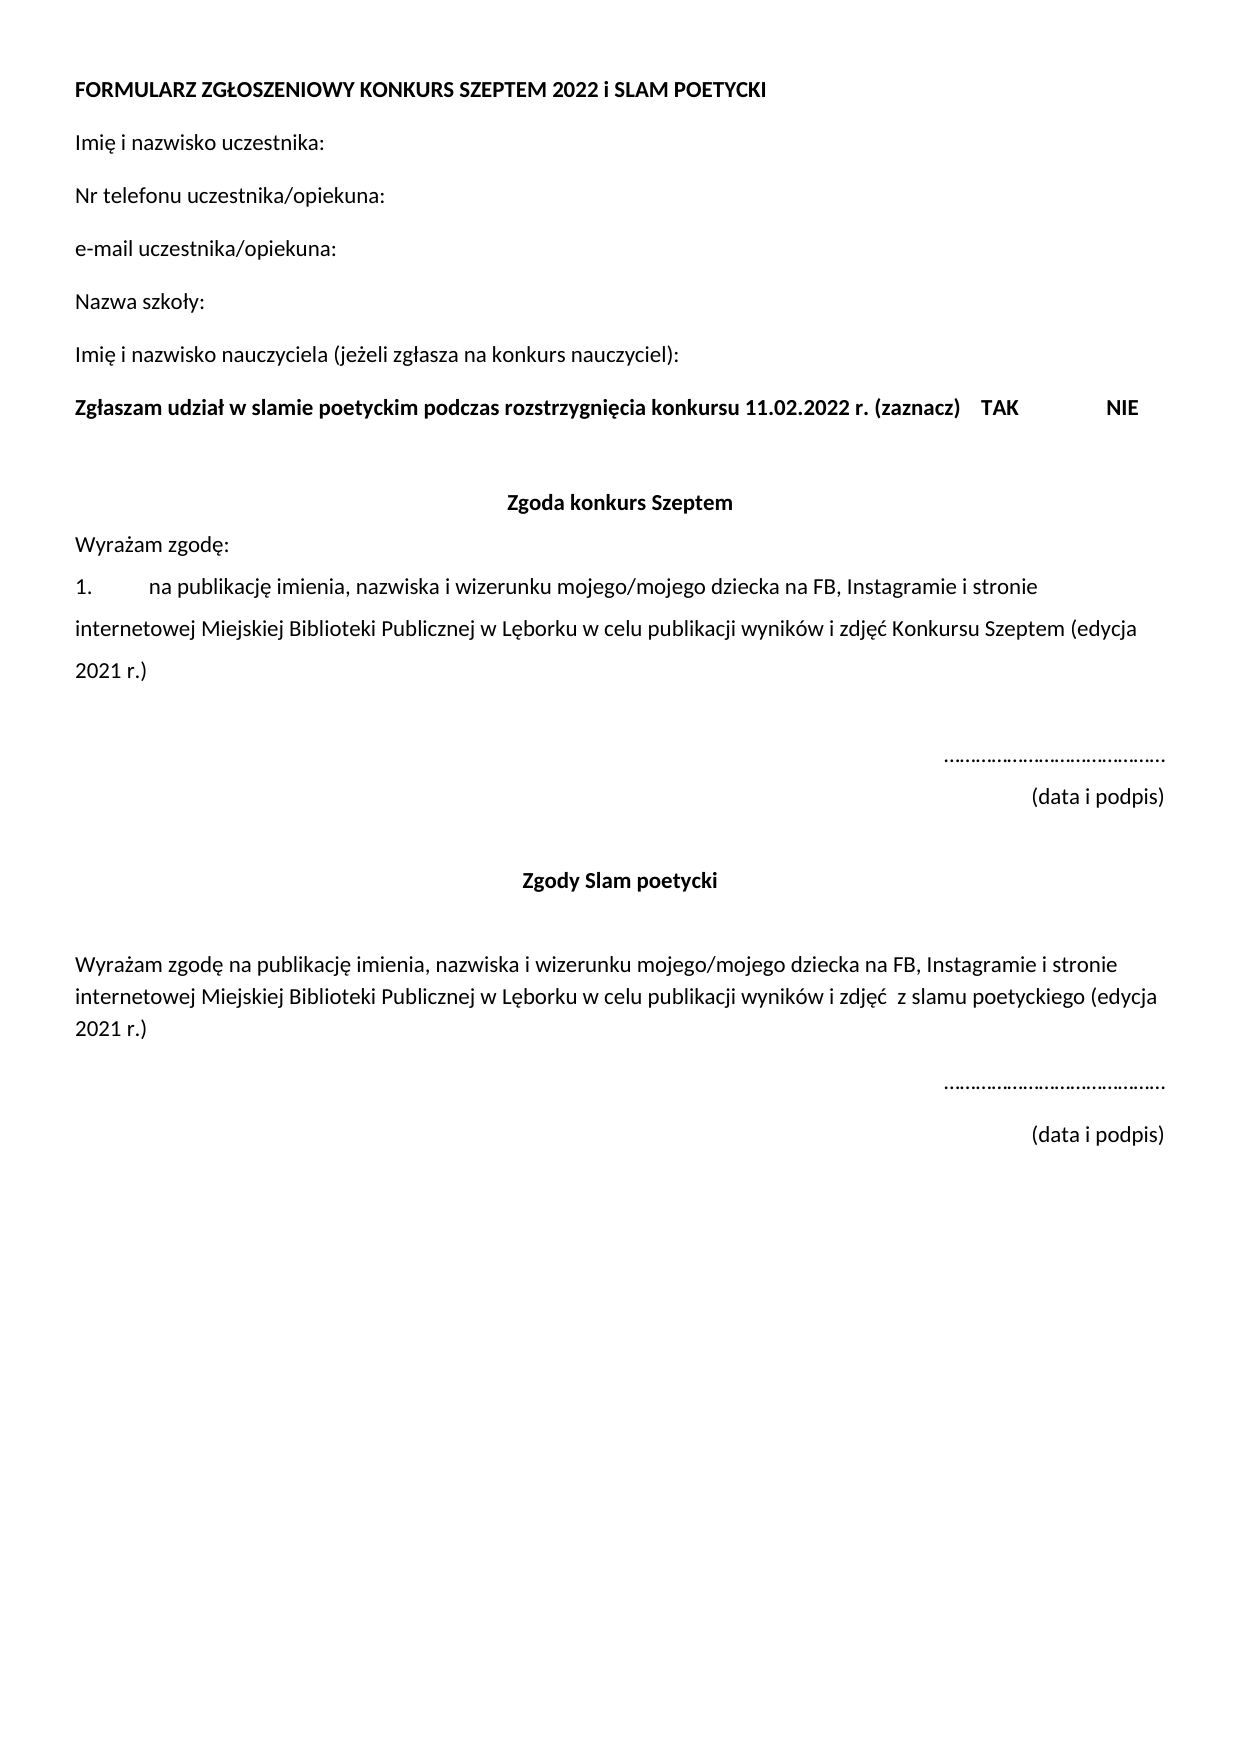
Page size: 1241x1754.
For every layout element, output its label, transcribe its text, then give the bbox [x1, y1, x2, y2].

text (data i podpis) [75, 1120, 1165, 1148]
text e-mail uczestnika/opiekuna: [75, 234, 1165, 262]
text Zgoda konkurs Szeptem [75, 488, 1165, 516]
text Zgłaszam udział w slamie poetyckim podczas rozstrzygnięcia konkursu 11.02.2022 r. (zaznacz) TAK NIE [75, 393, 1165, 421]
text Wyrażam zgodę na publikację imienia, nazwiska i wizerunku mojego/mojego dziecka na FB, Instagramie i stronie internetowej Miejskiej Biblioteki Publicznej w Lęborku w celu publikacji wyników i zdjęć z slamu poetyckiego (edycja 2021 r.) [75, 950, 1165, 1042]
text Imię i nazwisko nauczyciela (jeżeli zgłasza na konkurs nauczyciel): [75, 340, 1165, 368]
text …………………………………… [75, 740, 1165, 768]
text Wyrażam zgodę: [75, 530, 1165, 558]
text Nr telefonu uczestnika/opiekuna: [75, 181, 1165, 209]
text Zgody Slam poetycki [75, 866, 1165, 894]
text …………………………………… [75, 1067, 1165, 1095]
text Imię i nazwisko uczestnika: [75, 128, 1165, 156]
text (data i podpis) [75, 782, 1165, 810]
text Nazwa szkoły: [75, 287, 1165, 315]
text FORMULARZ ZGŁOSZENIOWY KONKURS SZEPTEM 2022 i SLAM POETYCKI [75, 75, 1165, 103]
text 1. na publikację imienia, nazwiska i wizerunku mojego/mojego dziecka na FB, Instagramie i stronie internetowej Miejskiej Biblioteki Publicznej w Lęborku w celu publikacji wyników i zdjęć Konkursu Szeptem (edycja 2021 r.) [75, 572, 1165, 684]
